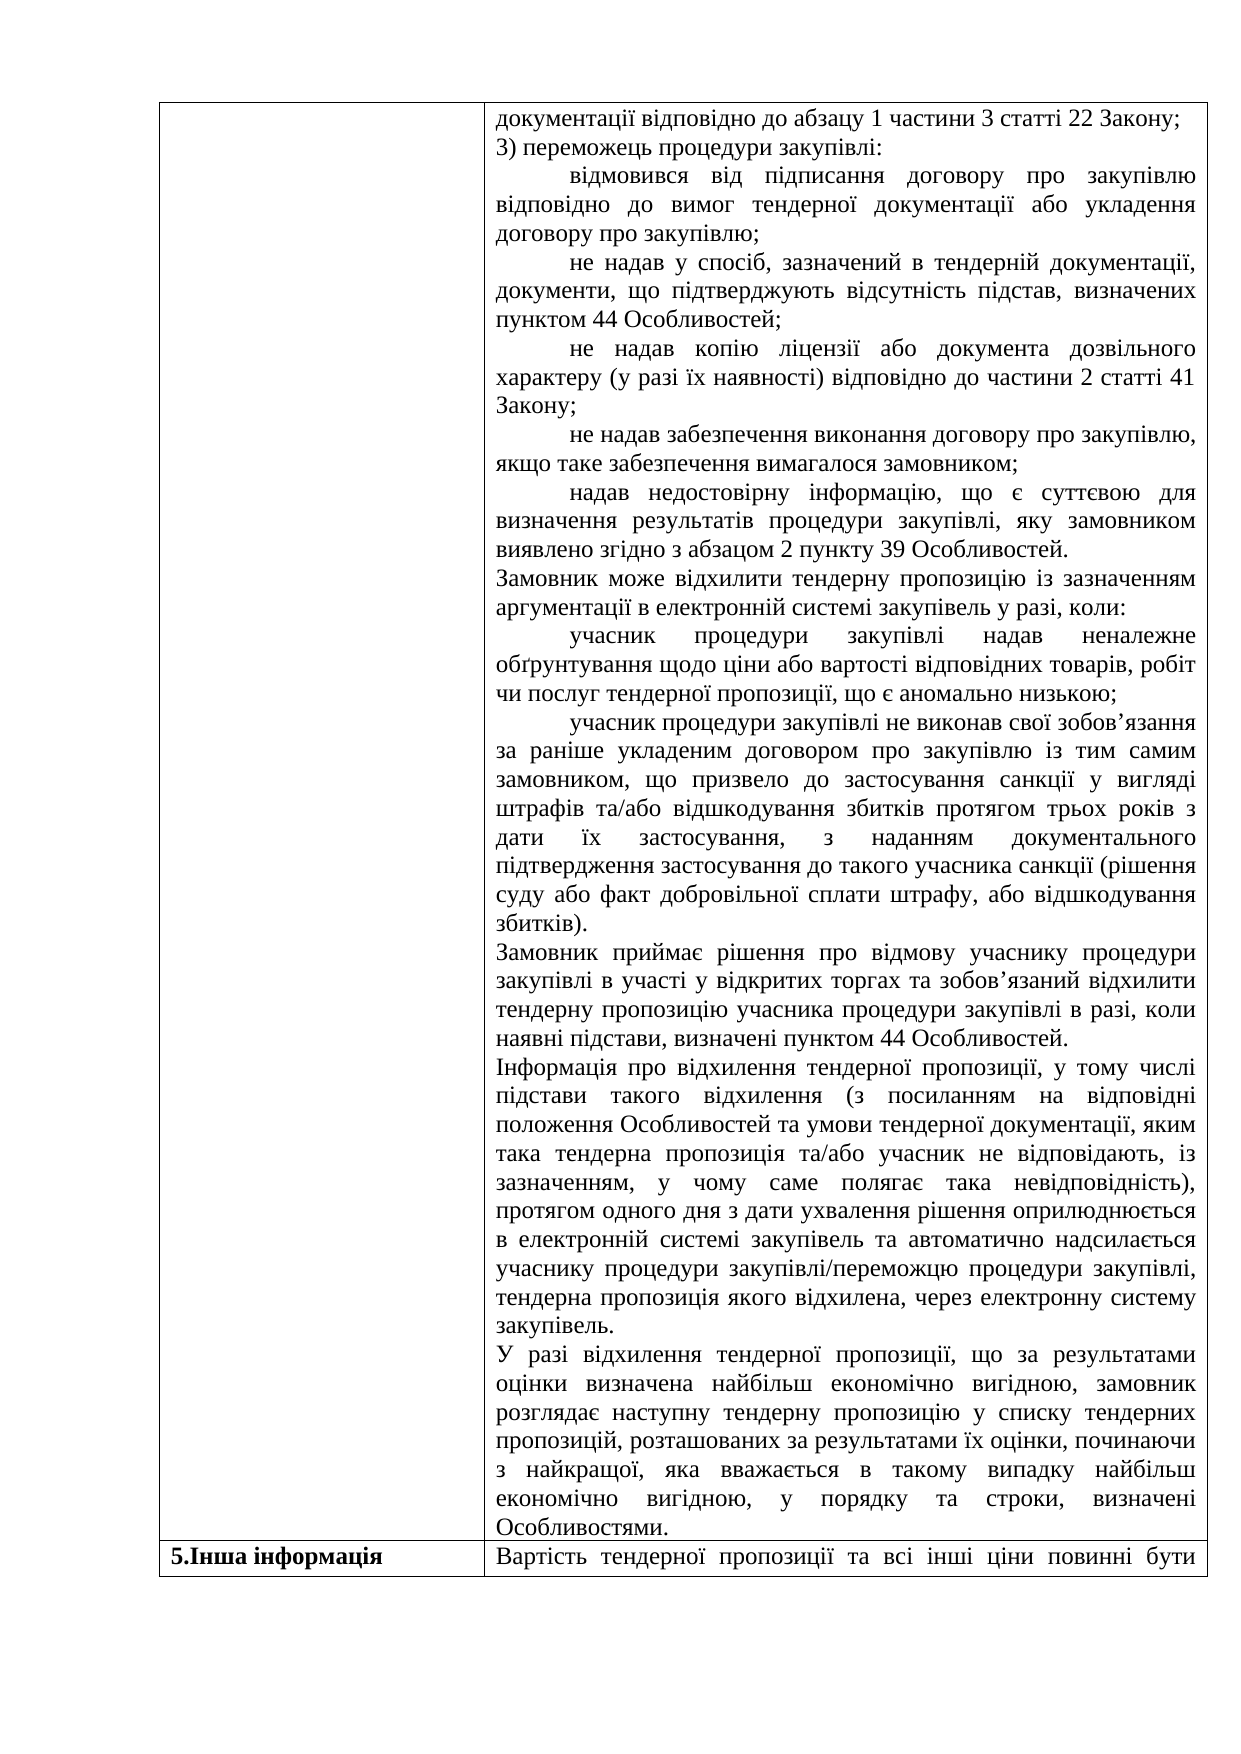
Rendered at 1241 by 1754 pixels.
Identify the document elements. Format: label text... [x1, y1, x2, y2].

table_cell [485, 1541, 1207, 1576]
table_cell 5.Інша інформація [160, 1541, 484, 1576]
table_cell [160, 103, 484, 1540]
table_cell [485, 103, 1207, 1540]
